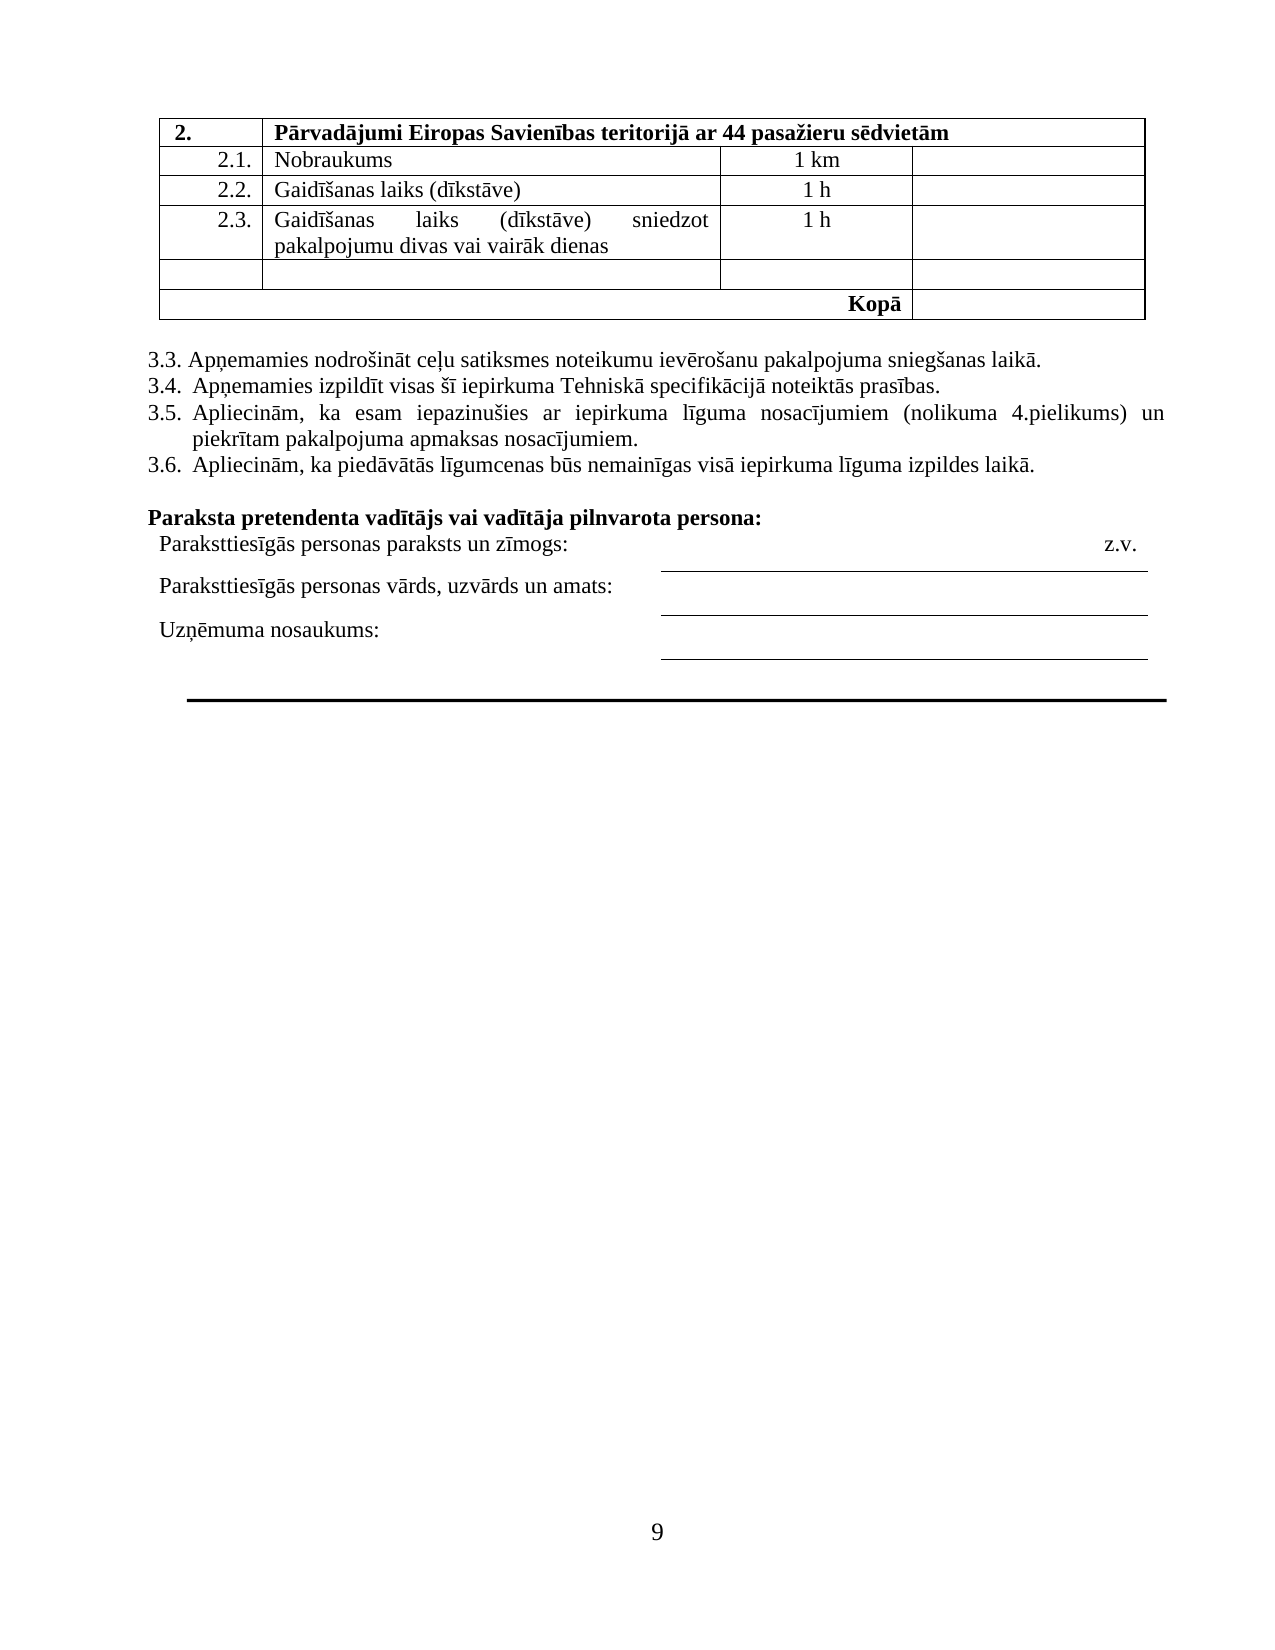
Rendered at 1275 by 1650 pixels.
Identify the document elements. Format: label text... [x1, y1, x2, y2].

table_cell Nobraukums [263, 147, 720, 175]
table_cell [913, 147, 1144, 175]
table_cell 2.1. [160, 147, 262, 175]
table_cell 1 km [721, 147, 912, 175]
table_cell [913, 260, 1144, 289]
table_cell 2.2. [160, 176, 262, 205]
table_cell [913, 176, 1144, 205]
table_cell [263, 206, 720, 259]
text 3.4. Apņemamies izpildīt visas šī iepirkuma Tehniskā specifikācijā noteiktās prasības. [148, 372, 1167, 398]
table_cell 1 h [721, 206, 912, 259]
table_cell Kopā [160, 290, 912, 318]
table_cell [913, 290, 1144, 318]
text 3.3. Apņemamies nodrošināt ceļu satiksmes noteikumu ievērošanu pakalpojuma sniegšanas laikā. [148, 346, 1167, 372]
table_header z.v. [661, 530, 1148, 571]
text 3.5. Apliecinām, ka esam iepazinušies ar iepirkuma līguma nosacījumiem (nolikuma 4.pielikums) un piekrītam pakalpojuma apmaksas nosacījumiem. [148, 398, 1167, 451]
table_cell [721, 260, 912, 289]
table_cell Paraksttiesīgās personas vārds, uzvārds un amats: [148, 571, 661, 615]
table_cell 2. [160, 119, 262, 146]
table_cell [263, 260, 720, 289]
table_cell Uzņēmuma nosaukums: [148, 615, 661, 659]
table_cell [913, 206, 1144, 259]
table_cell [661, 616, 1148, 659]
text 3.6. Apliecinām, ka piedāvātās līgumcenas būs nemainīgas visā iepirkuma līguma izpildes laikā. [148, 451, 1167, 478]
table_cell Pārvadājumi Eiropas Savienības teritorijā ar 44 pasažieru sēdvietām [263, 119, 1144, 146]
table_cell Gaidīšanas laiks (dīkstāve) [263, 176, 720, 205]
table_cell 2.3. [160, 206, 262, 259]
table_cell 1 h [721, 176, 912, 205]
table_header Paraksttiesīgās personas paraksts un zīmogs: [148, 530, 661, 571]
text Paraksta pretendenta vadītājs vai vadītāja pilnvarota persona: [148, 504, 1167, 530]
table_cell [661, 572, 1148, 615]
table_cell [160, 260, 262, 289]
